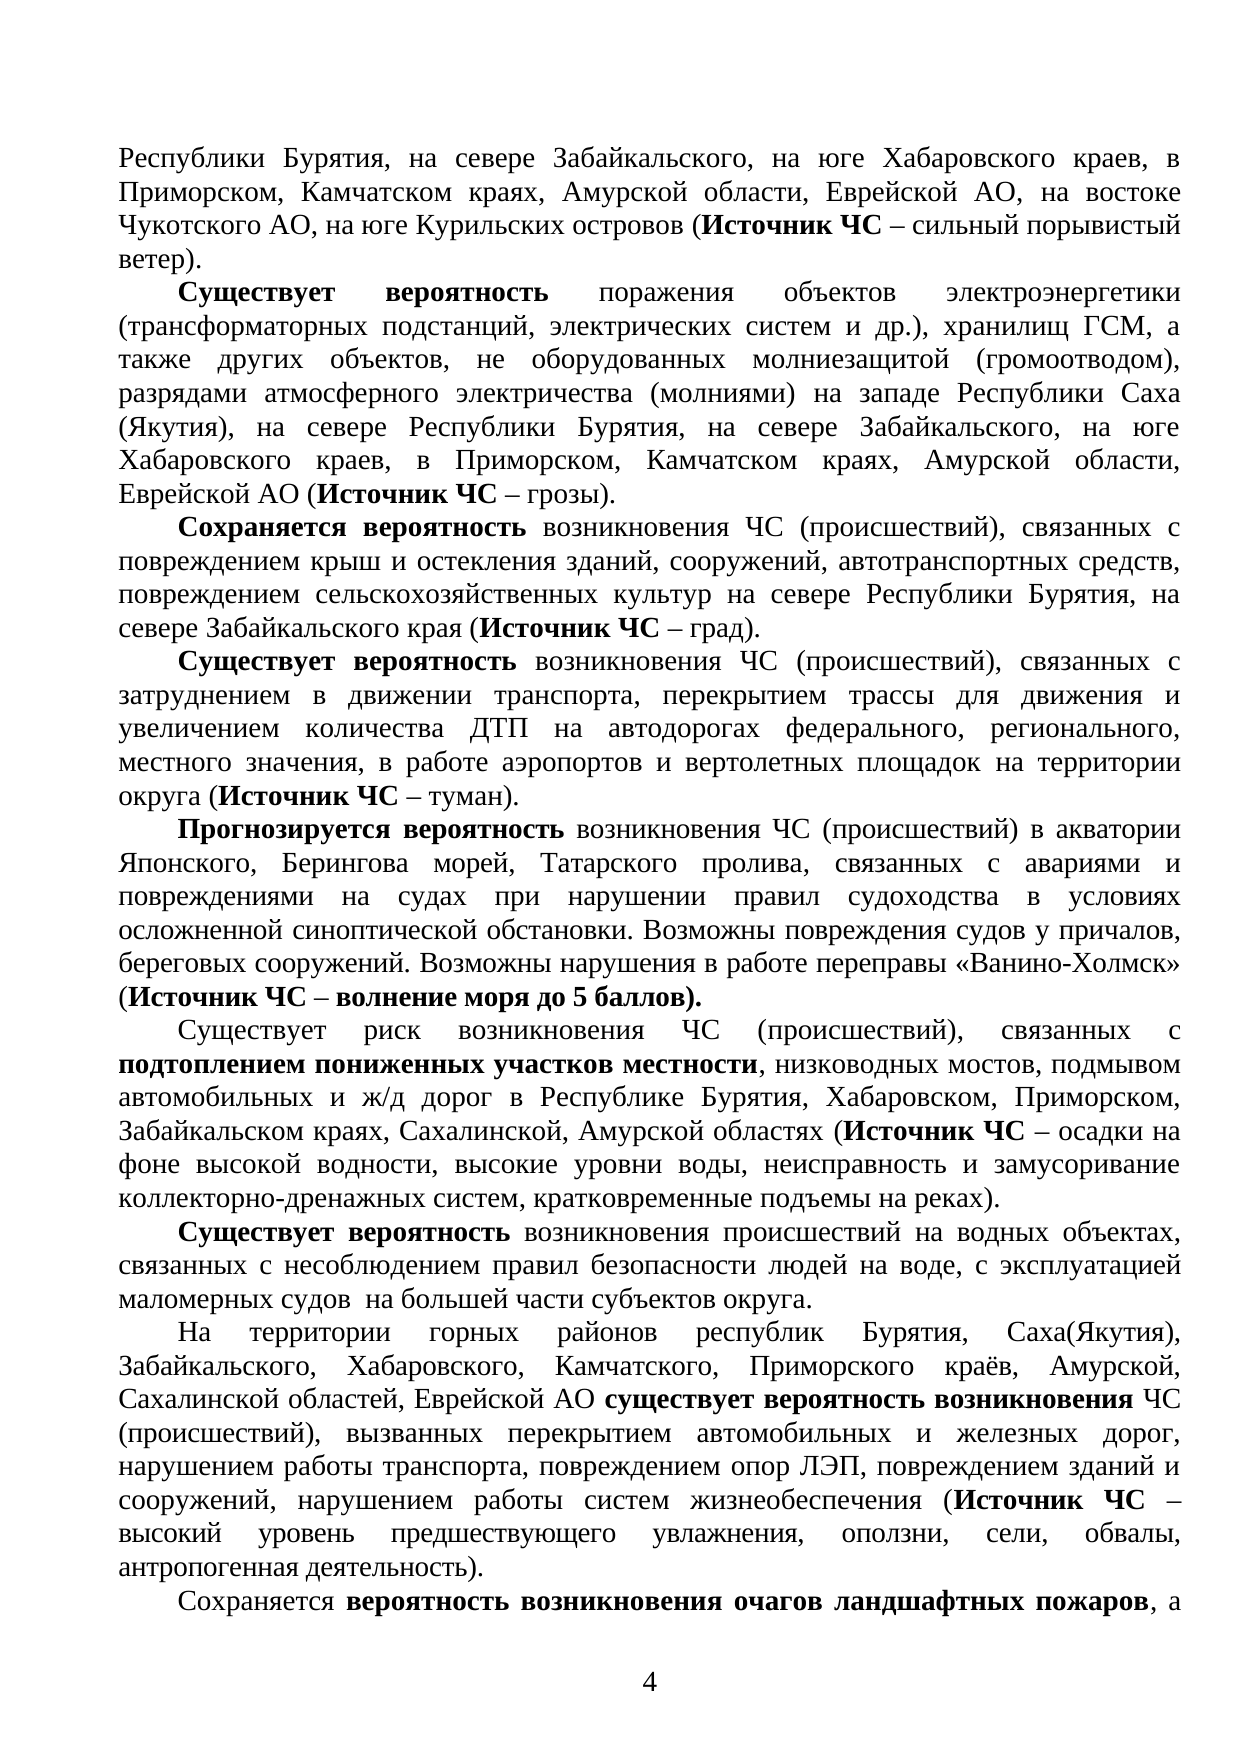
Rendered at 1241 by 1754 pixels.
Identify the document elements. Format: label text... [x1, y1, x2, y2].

text Существует вероятность возникновения ЧС (происшествий), связанных с затруднением в движении транспорта, перекрытием трассы для движения и увеличением количества ДТП на автодорогах федерального, регионального, местного значения, в работе аэропортов и вертолетных площадок на территории округа (Источник ЧС – туман). [118, 643, 1181, 811]
text Сохраняется вероятность возникновения ЧС (происшествий), связанных с повреждением крыш и остекления зданий, сооружений, автотранспортных средств, повреждением сельскохозяйственных культур на севере Республики Бурятия, на севере Забайкальского края (Источник ЧС – град). [118, 509, 1181, 643]
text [118, 1583, 1181, 1616]
text Существует риск возникновения ЧС (происшествий), связанных с подтоплением пониженных участков местности, низководных мостов, подмывом автомобильных и ж/д дорог в Республике Бурятия, Хабаровском, Приморском, Забайкальском краях, Сахалинской, Амурской областях (Источник ЧС – осадки на фоне высокой водности, высокие уровни воды, неисправность и замусоривание коллекторно-дренажных систем, кратковременные подъемы на реках). [118, 1012, 1181, 1214]
text Существует вероятность возникновения происшествий на водных объектах, связанных с несоблюдением правил безопасности людей на воде, с эксплуатацией маломерных судов на большей части субъектов округа. [118, 1214, 1181, 1314]
text Прогнозируется вероятность возникновения ЧС (происшествий) в акватории Японского, Берингова морей, Татарского пролива, связанных с авариями и повреждениями на судах при нарушении правил судоходства в условиях осложненной синоптической обстановки. Возможны повреждения судов у причалов, береговых сооружений. Возможны нарушения в работе переправы «Ванино-Холмск» (Источник ЧС – волнение моря до 5 баллов). [118, 811, 1181, 1012]
text Существует вероятность поражения объектов электроэнергетики (трансформаторных подстанций, электрических систем и др.), хранилищ ГСМ, а также других объектов, не оборудованных молниезащитой (громоотводом), разрядами атмосферного электричества (молниями) на западе Республики Саха (Якутия), на севере Республики Бурятия, на севере Забайкальского, на юге Хабаровского краев, в Приморском, Камчатском краях, Амурской области, Еврейской АО (Источник ЧС – грозы). [118, 274, 1181, 509]
text На территории горных районов республик Бурятия, Саха(Якутия), Забайкальского, Хабаровского, Камчатского, Приморского краёв, Амурской, Сахалинской областей, Еврейской АО существует вероятность возникновения ЧС (происшествий), вызванных перекрытием автомобильных и железных дорог, нарушением работы транспорта, повреждением опор ЛЭП, повреждением зданий и сооружений, нарушением работы систем жизнеобеспечения (Источник ЧС – высокий уровень предшествующего увлажнения, оползни, сели, обвалы, антропогенная деятельность). [118, 1314, 1181, 1583]
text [118, 140, 1181, 274]
